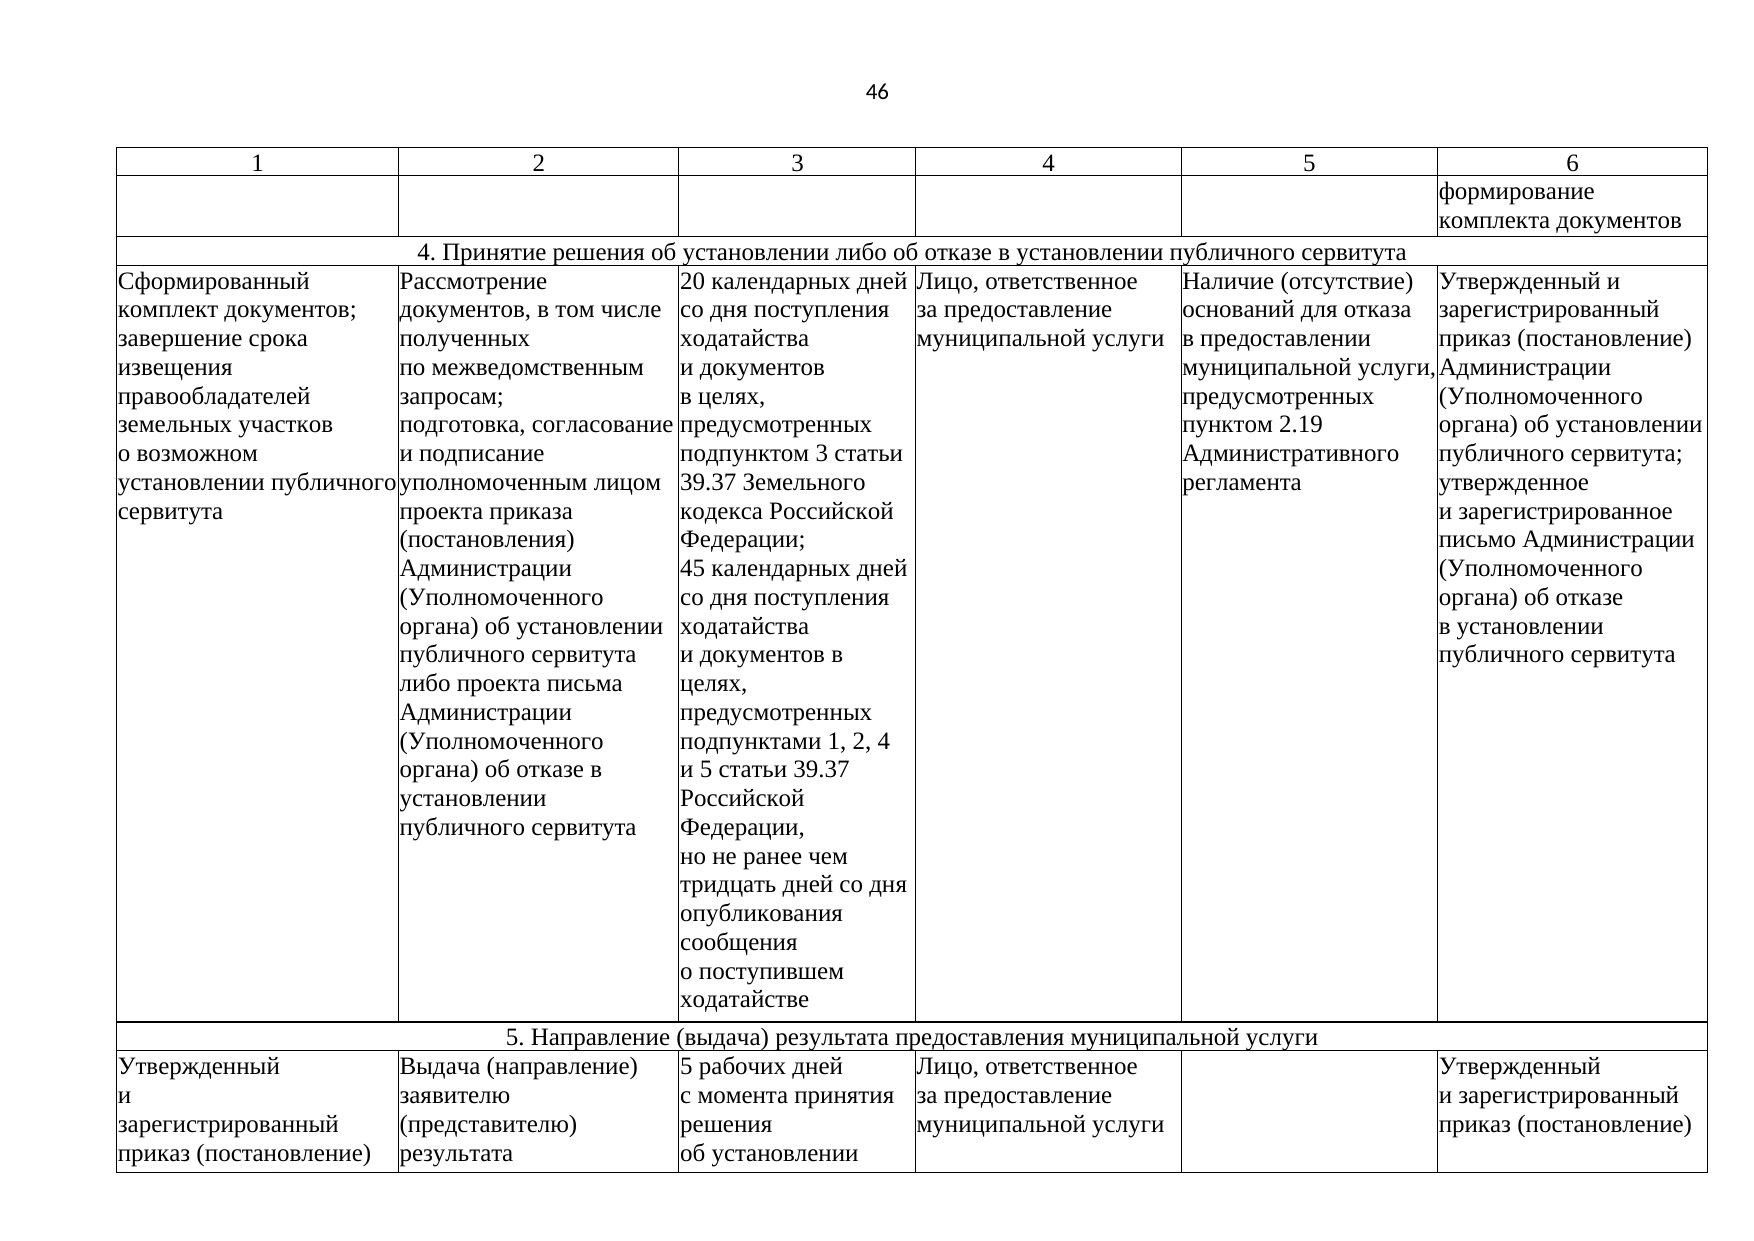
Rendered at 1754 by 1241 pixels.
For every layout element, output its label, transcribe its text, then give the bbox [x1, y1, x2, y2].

table_cell 4. Принятие решения об установлении либо об отказе в установлении публичного сервитута [117, 237, 1707, 265]
table_cell Сформированный комплект документов; завершение срока извещения правообладателей земельных участков о возможном установлении публичного сервитута [117, 266, 398, 1021]
table_cell Лицо, ответственное за предоставление муниципальной услуги [916, 266, 1181, 1021]
table_cell [117, 176, 398, 236]
table_cell Рассмотрение документов, в том числе полученных по межведомственным запросам; подготовка, согласование и подписание уполномоченным лицом проекта приказа (постановления) Администрации (Уполномоченного органа) об установлении публичного сервитута либо проекта письма Администрации (Уполномоченного органа) об отказе в установлении публичного сервитута [399, 266, 678, 1021]
table_cell Наличие (отсутствие) оснований для отказа в предоставлении муниципальной услуги, предусмотренных пунктом 2.19 Административного регламента [1182, 266, 1437, 1021]
table_header 6 [1438, 148, 1707, 175]
table_header 2 [399, 148, 678, 175]
table_header 5 [1182, 148, 1437, 175]
table_cell [1182, 1051, 1437, 1172]
table_cell Утвержденный и зарегистрированный приказ (постановление) [1438, 1051, 1707, 1172]
table_cell формирование комплекта документов [1438, 176, 1707, 236]
table_header 4 [916, 148, 1181, 175]
table_cell Лицо, ответственное за предоставление муниципальной услуги [916, 1051, 1181, 1172]
table_header 3 [679, 148, 915, 175]
table_cell Утвержденный и зарегистрированный приказ (постановление) Администрации (Уполномоченного органа) об установлении публичного сервитута; утвержденное и зарегистрированное письмо Администрации (Уполномоченного органа) об отказе в установлении публичного сервитута [1438, 266, 1707, 1021]
table_cell [399, 176, 678, 236]
table_cell [916, 176, 1181, 236]
table_cell [679, 176, 915, 236]
table_cell [1182, 176, 1437, 236]
table_cell Утвержденный и зарегистрированный приказ (постановление) (распоряжение) [117, 1051, 398, 1172]
table_header 1 [117, 148, 398, 175]
table_cell Выдача (направление) заявителю (представителю) результата [399, 1051, 678, 1172]
table_cell 5. Направление (выдача) результата предоставления муниципальной услуги [117, 1023, 1707, 1050]
table_cell 20 календарных дней со дня поступления ходатайства и документов в целях, предусмотренных подпунктом 3 статьи 39.37 Земельного кодекса Российской Федерации; 45 календарных дней со дня поступления ходатайства и документов в целях, предусмотренных подпунктами 1, 2, 4 и 5 статьи 39.37 Российской Федерации, но не ранее чем тридцать дней со дня опубликования сообщения о поступившем ходатайстве [679, 266, 915, 1021]
table_cell 5 рабочих дней с момента принятия решения об установлении [679, 1051, 915, 1172]
